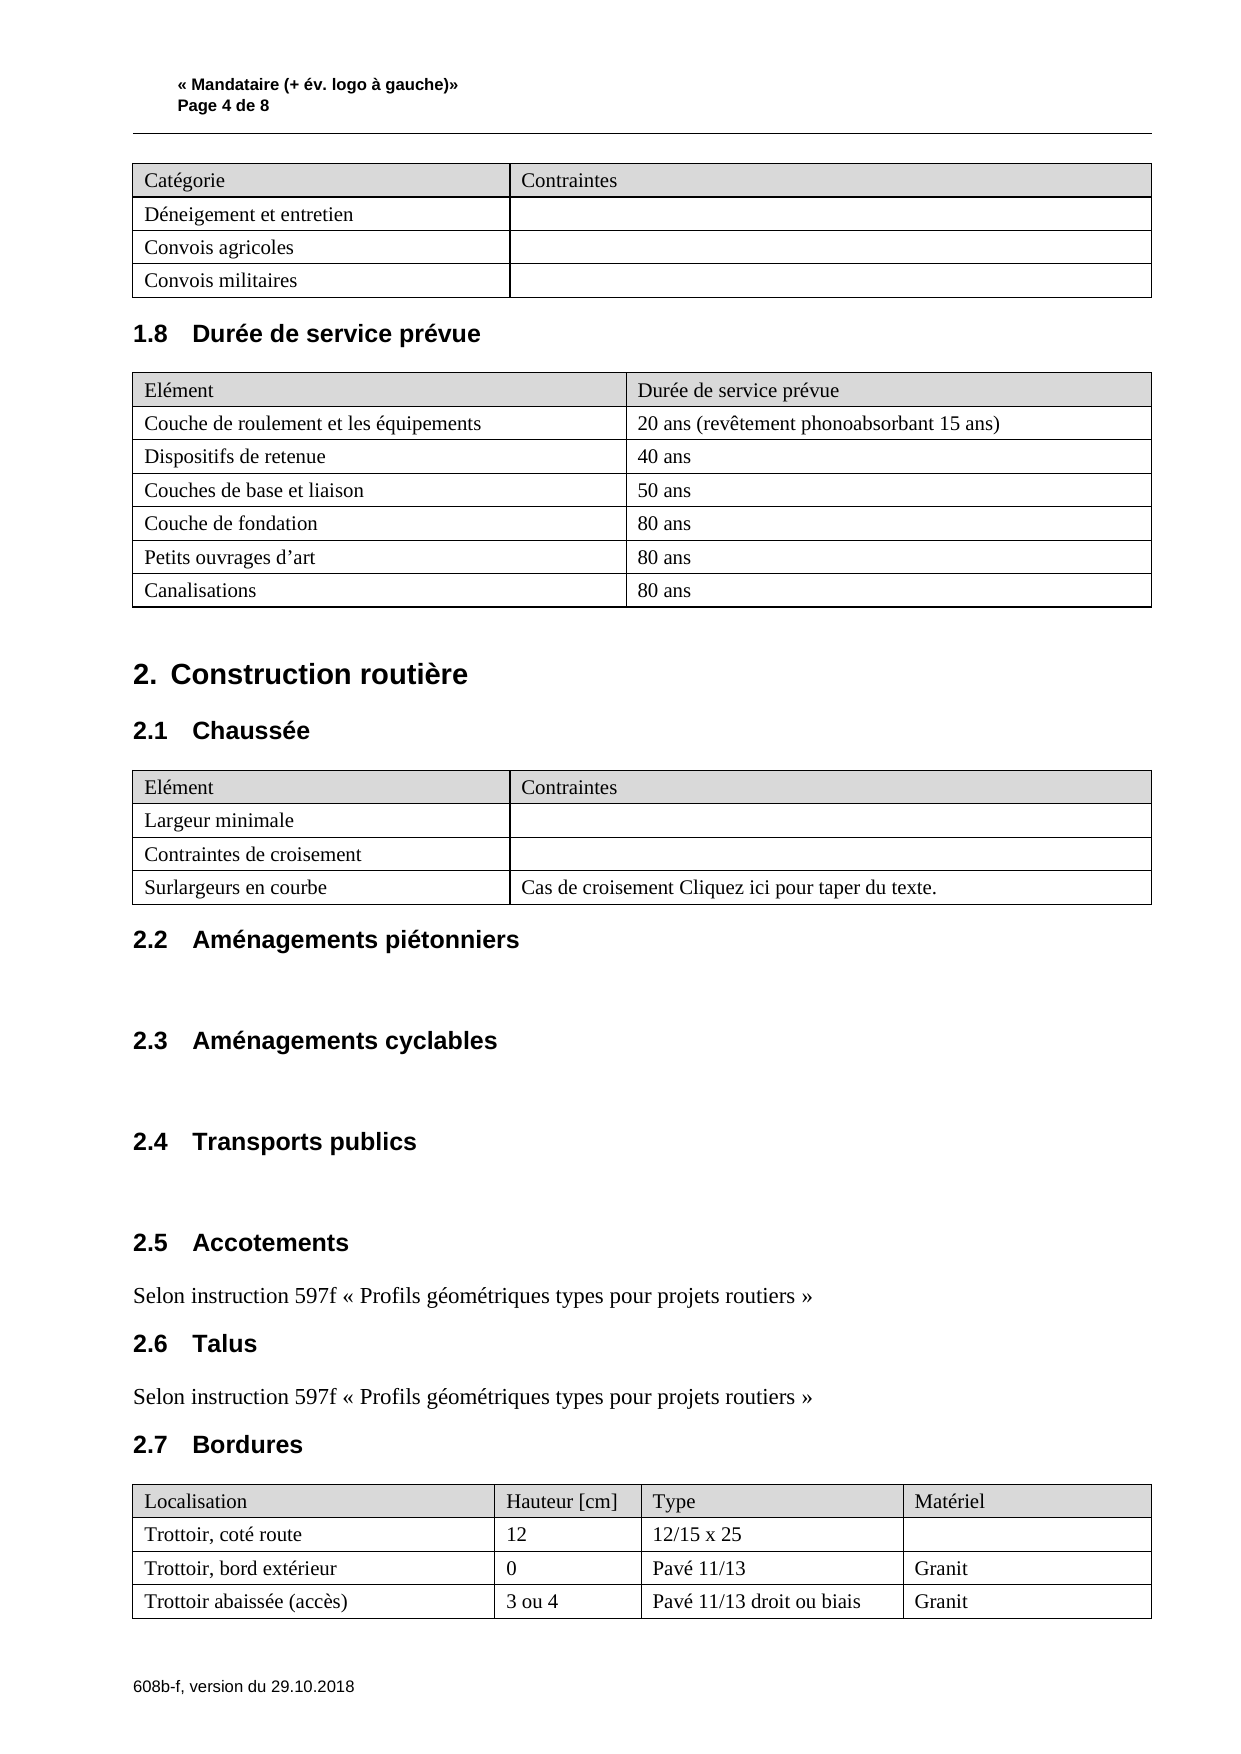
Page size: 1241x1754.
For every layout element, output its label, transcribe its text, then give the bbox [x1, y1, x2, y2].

table_cell 40 ans [627, 440, 1151, 473]
table_cell Pavé 11/13 droit ou biais [642, 1585, 903, 1617]
table_header Matériel [904, 1485, 1151, 1517]
table_header Type [642, 1485, 903, 1517]
table_cell Convois militaires [133, 264, 509, 297]
table_cell [511, 231, 1151, 263]
table_cell 80 ans [627, 541, 1151, 573]
table_cell 50 ans [627, 474, 1151, 506]
table_header Elément [133, 771, 509, 803]
table_header Localisation [133, 1485, 494, 1517]
table_cell [511, 264, 1151, 297]
table_cell [904, 1518, 1151, 1551]
table_cell Petits ouvrages d’art [133, 541, 626, 573]
subtitle Aménagements piétonniers [133, 925, 1152, 954]
table_cell Canalisations [133, 574, 626, 606]
table_cell [511, 804, 1151, 837]
table_header Hauteur [cm] [495, 1485, 641, 1517]
text Selon instruction 597f « Profils géométriques types pour projets routiers » [133, 1383, 1152, 1409]
table_cell 3 ou 4 [495, 1585, 641, 1617]
table_cell Déneigement et entretien [133, 198, 509, 230]
table_header Elément [133, 373, 626, 406]
subtitle Construction routière [133, 657, 1152, 691]
table_header Contraintes [511, 771, 1151, 803]
table_cell Trottoir abaissée (accès) [133, 1585, 494, 1617]
subtitle Durée de service prévue [133, 318, 1152, 347]
text Selon instruction 597f « Profils géométriques types pour projets routiers » [133, 1282, 1152, 1308]
table_cell Contraintes de croisement [133, 838, 509, 870]
table_cell Convois agricoles [133, 231, 509, 263]
table_cell Couche de fondation [133, 507, 626, 539]
table_cell Trottoir, coté route [133, 1518, 494, 1551]
table_cell 12/15 x 25 [642, 1518, 903, 1551]
table_cell Dispositifs de retenue [133, 440, 626, 473]
table_cell 0 [495, 1552, 641, 1584]
table_cell Largeur minimale [133, 804, 509, 837]
subtitle Chaussée [133, 716, 1152, 745]
table_header Contraintes [511, 164, 1151, 196]
table_cell 80 ans [627, 574, 1151, 606]
table_cell 80 ans [627, 507, 1151, 539]
subtitle Talus [133, 1329, 1152, 1358]
table_cell Cas de croisement [511, 871, 1151, 903]
subtitle Aménagements cyclables [133, 1026, 1152, 1055]
subtitle Bordures [133, 1430, 1152, 1459]
table_cell [511, 838, 1151, 870]
table_cell Couches de base et liaison [133, 474, 626, 506]
table_cell Granit [904, 1552, 1151, 1584]
table_cell Trottoir, bord extérieur [133, 1552, 494, 1584]
table_header Durée de service prévue [627, 373, 1151, 406]
table_header Catégorie [133, 164, 509, 196]
table_cell Surlargeurs en courbe [133, 871, 509, 903]
table_cell Pavé 11/13 [642, 1552, 903, 1584]
table_cell 12 [495, 1518, 641, 1551]
subtitle Accotements [133, 1228, 1152, 1257]
table_cell 20 ans (revêtement phonoabsorbant 15 ans) [627, 407, 1151, 439]
table_cell [511, 198, 1151, 230]
table_cell Couche de roulement et les équipements [133, 407, 626, 439]
table_cell Granit [904, 1585, 1151, 1617]
subtitle Transports publics [133, 1127, 1152, 1156]
